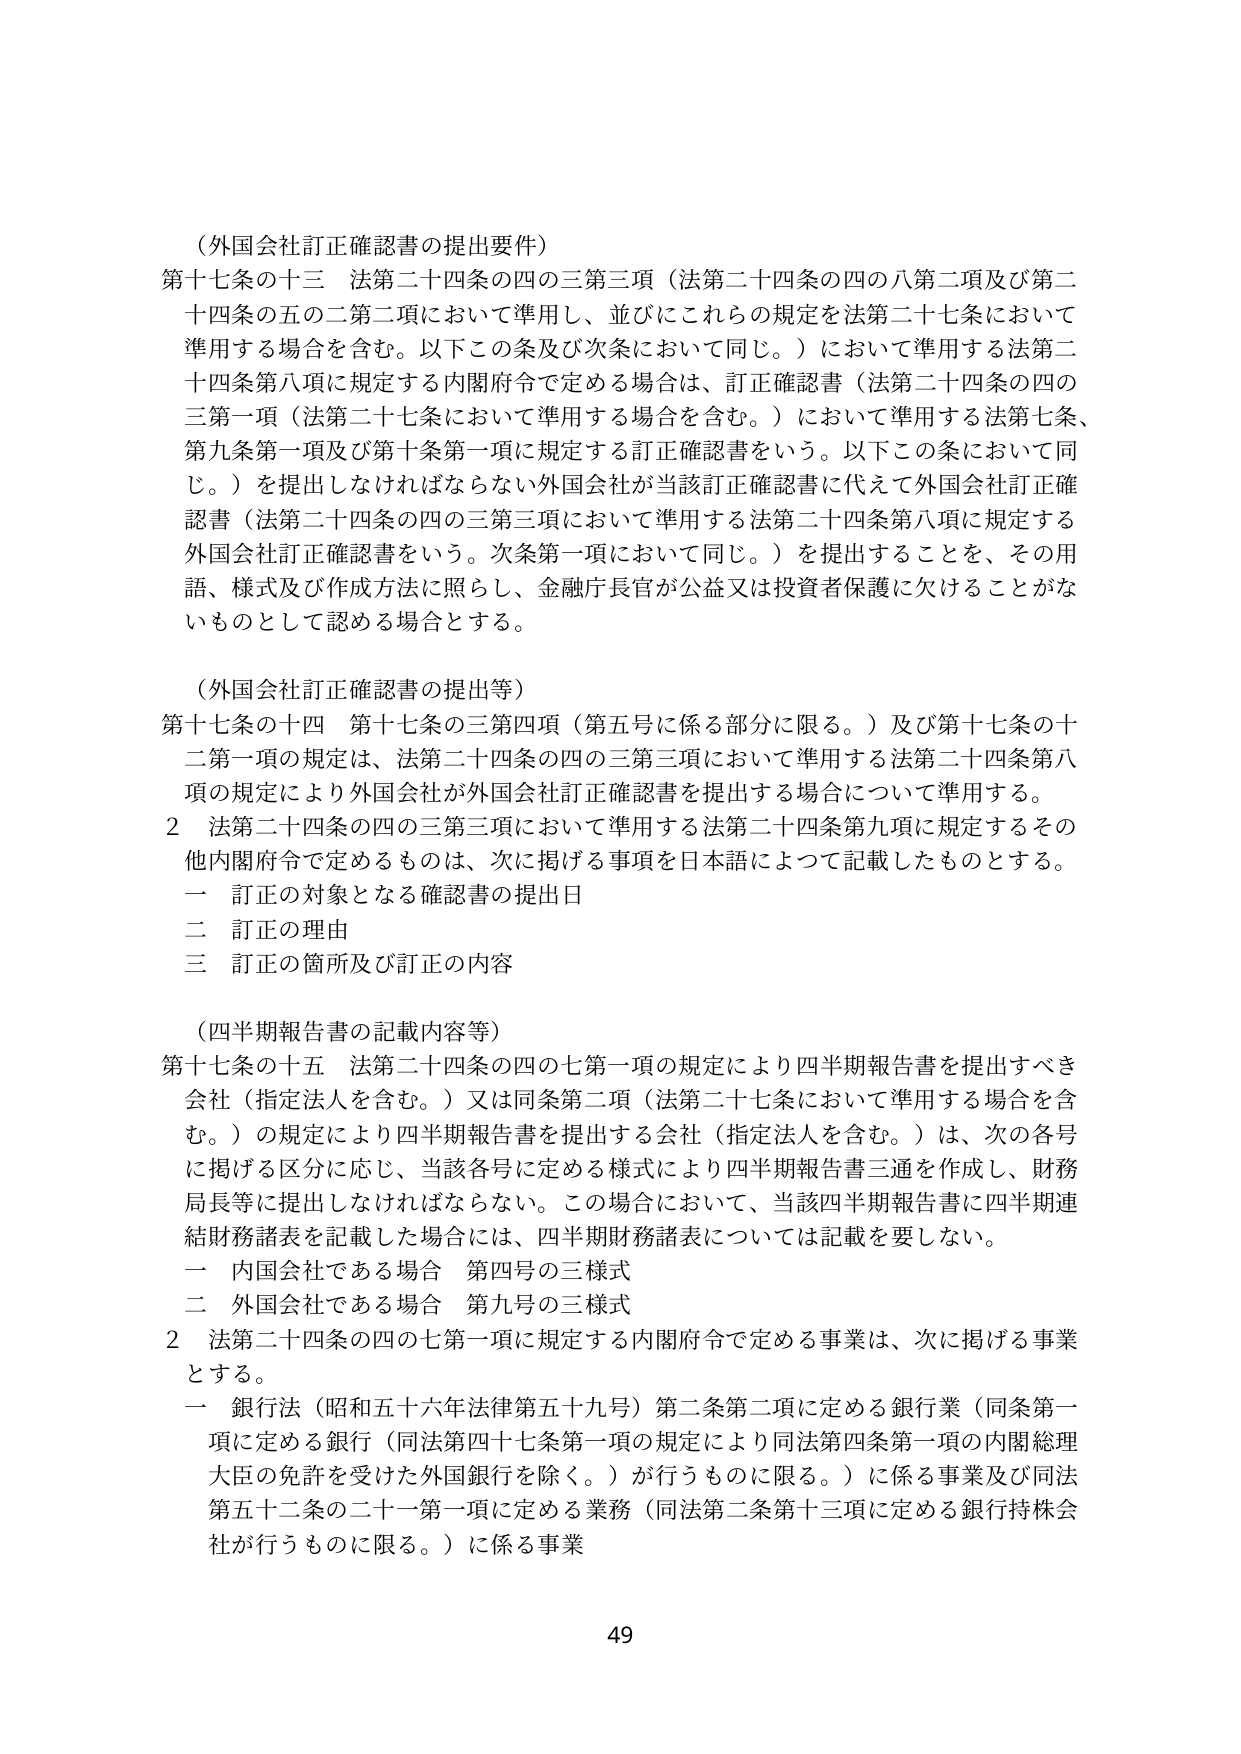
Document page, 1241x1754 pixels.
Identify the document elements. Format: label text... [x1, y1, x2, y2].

text ２ 法第二十四条の四の三第三項において準用する法第二十四条第九項に規定するその他内閣府令で定めるものは、次に掲げる事項を日本語によつて記載したものとする。 [161, 809, 1079, 877]
text 二 訂正の理由 [184, 911, 1079, 945]
text 一 訂正の対象となる確認書の提出日 [184, 877, 1079, 911]
text 二 外国会社である場合 第九号の三様式 [184, 1287, 1079, 1321]
text 三 訂正の箇所及び訂正の内容 [184, 945, 1079, 979]
text （四半期報告書の記載内容等） [184, 1014, 1079, 1048]
text （外国会社訂正確認書の提出等） [184, 672, 1079, 706]
text （外国会社訂正確認書の提出要件） [184, 228, 1079, 262]
text 一 内国会社である場合 第四号の三様式 [184, 1253, 1079, 1287]
text 第十七条の十三 法第二十四条の四の三第三項（法第二十四条の四の八第二項及び第二十四条の五の二第二項において準用し、並びにこれらの規定を法第二十七条において準用する場合を含む。以下この条及び次条において同じ。）において準用する法第二十四条第八項に規定する内閣府令で定める場合は、訂正確認書（法第二十四条の四の三第一項（法第二十七条において準用する場合を含む。）において準用する法第七条、第九条第一項及び第十条第一項に規定する訂正確認書をいう。以下この条において同じ。）を提出しなければならない外国会社が当該訂正確認書に代えて外国会社訂正確認書（法第二十四条の四の三第三項において準用する法第二十四条第八項に規定する外国会社訂正確認書をいう。次条第一項において同じ。）を提出することを、その用語、様式及び作成方法に照らし、金融庁長官が公益又は投資者保護に欠けることがないものとして認める場合とする。 [161, 262, 1079, 638]
text 第十七条の十五 法第二十四条の四の七第一項の規定により四半期報告書を提出すべき会社（指定法人を含む。）又は同条第二項（法第二十七条において準用する場合を含む。）の規定により四半期報告書を提出する会社（指定法人を含む。）は、次の各号に掲げる区分に応じ、当該各号に定める様式により四半期報告書三通を作成し、財務局長等に提出しなければならない。この場合において、当該四半期報告書に四半期連結財務諸表を記載した場合には、四半期財務諸表については記載を要しない。 [161, 1048, 1079, 1253]
text 第十七条の十四 第十七条の三第四項（第五号に係る部分に限る。）及び第十七条の十二第一項の規定は、法第二十四条の四の三第三項において準用する法第二十四条第八項の規定により外国会社が外国会社訂正確認書を提出する場合について準用する。 [161, 706, 1079, 809]
text 一 銀行法（昭和五十六年法律第五十九号）第二条第二項に定める銀行業（同条第一項に定める銀行（同法第四十七条第一項の規定により同法第四条第一項の内閣総理大臣の免許を受けた外国銀行を除く。）が行うものに限る。）に係る事業及び同法第五十二条の二十一第一項に定める業務（同法第二条第十三項に定める銀行持株会社が行うものに限る。）に係る事業 [184, 1389, 1079, 1560]
text ２ 法第二十四条の四の七第一項に規定する内閣府令で定める事業は、次に掲げる事業とする。 [161, 1321, 1079, 1389]
